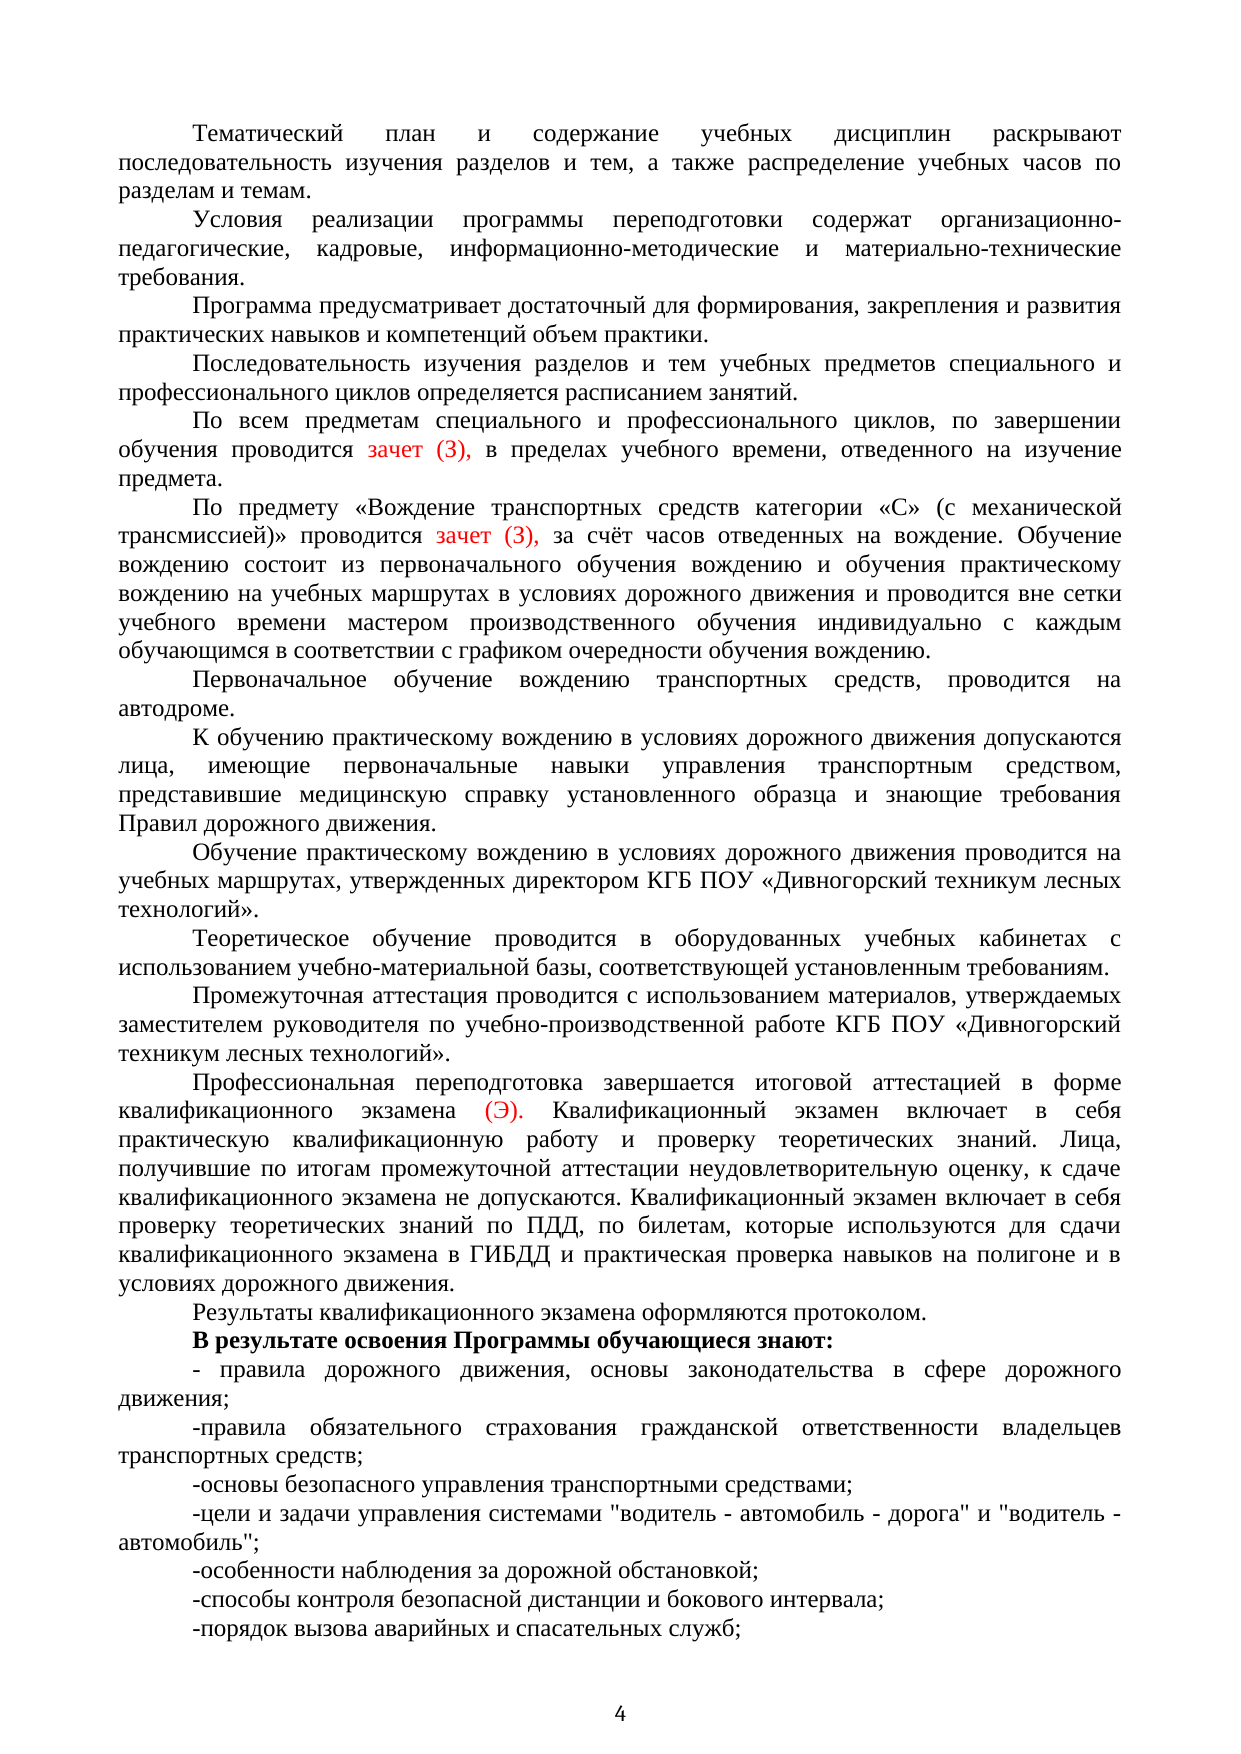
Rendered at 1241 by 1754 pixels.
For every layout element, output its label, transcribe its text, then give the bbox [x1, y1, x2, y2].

text По предмету «Вождение транспортных средств категории «С» (с механической трансмиссией)» проводится зачет (З), за счёт часов отведенных на вождение. Обучение вождению состоит из первоначального обучения вождению и обучения практическому вождению на учебных маршрутах в условиях дорожного движения и проводится вне сетки учебного времени мастером производственного обучения индивидуально с каждым обучающимся в соответствии с графиком очередности обучения вождению. [118, 492, 1122, 664]
text Условия реализации программы переподготовки содержат организационно-педагогические, кадровые, информационно-методические и материально-технические требования. [118, 204, 1122, 291]
text -основы безопасного управления транспортными средствами; [118, 1469, 1122, 1498]
text -правила обязательного страхования гражданской ответственности владельцев транспортных средств; [118, 1412, 1122, 1469]
text -особенности наблюдения за дорожной обстановкой; [118, 1556, 1122, 1584]
text - правила дорожного движения, основы законодательства в сфере дорожного движения; [118, 1354, 1122, 1412]
text Последовательность изучения разделов и тем учебных предметов специального и профессионального циклов определяется расписанием занятий. [118, 348, 1122, 406]
text Теоретическое обучение проводится в оборудованных учебных кабинетах с использованием учебно-материальной базы, соответствующей установленным требованиям. [118, 923, 1122, 981]
text В результате освоения Программы обучающиеся знают: [118, 1326, 1122, 1354]
text -способы контроля безопасной дистанции и бокового интервала; [118, 1584, 1122, 1613]
text -порядок вызова аварийных и спасательных служб; [118, 1613, 1122, 1642]
text Результаты квалификационного экзамена оформляются протоколом. [118, 1297, 1122, 1326]
text -цели и задачи управления системами "водитель - автомобиль - дорога" и "водитель - автомобиль"; [118, 1498, 1122, 1556]
text Обучение практическому вождению в условиях дорожного движения проводится на учебных маршрутах, утвержденных директором КГБ ПОУ «Дивногорский техникум лесных технологий». [118, 837, 1122, 923]
text Профессиональная переподготовка завершается итоговой аттестацией в форме квалификационного экзамена (Э). Квалификационный экзамен включает в себя практическую квалификационную работу и проверку теоретических знаний. Лица, получившие по итогам промежуточной аттестации неудовлетворительную оценку, к сдаче квалификационного экзамена не допускаются. Квалификационный экзамен включает в себя проверку теоретических знаний по ПДД, по билетам, которые используются для сдачи квалификационного экзамена в ГИБДД и практическая проверка навыков на полигоне и в условиях дорожного движения. [118, 1067, 1122, 1297]
text По всем предметам специального и профессионального циклов, по завершении обучения проводится зачет (З), в пределах учебного времени, отведенного на изучение предмета. [118, 406, 1122, 492]
text К обучению практическому вождению в условиях дорожного движения допускаются лица, имеющие первоначальные навыки управления транспортным средством, представившие медицинскую справку установленного образца и знающие требования Правил дорожного движения. [118, 722, 1122, 837]
text Тематический план и содержание учебных дисциплин раскрывают последовательность изучения разделов и тем, а также распределение учебных часов по разделам и темам. [118, 118, 1122, 204]
text Промежуточная аттестация проводится с использованием материалов, утверждаемых заместителем руководителя по учебно-производственной работе КГБ ПОУ «Дивногорский техникум лесных технологий». [118, 981, 1122, 1067]
text Первоначальное обучение вождению транспортных средств, проводится на автодроме. [118, 664, 1122, 722]
text Программа предусматривает достаточный для формирования, закрепления и развития практических навыков и компетенций объем практики. [118, 291, 1122, 348]
